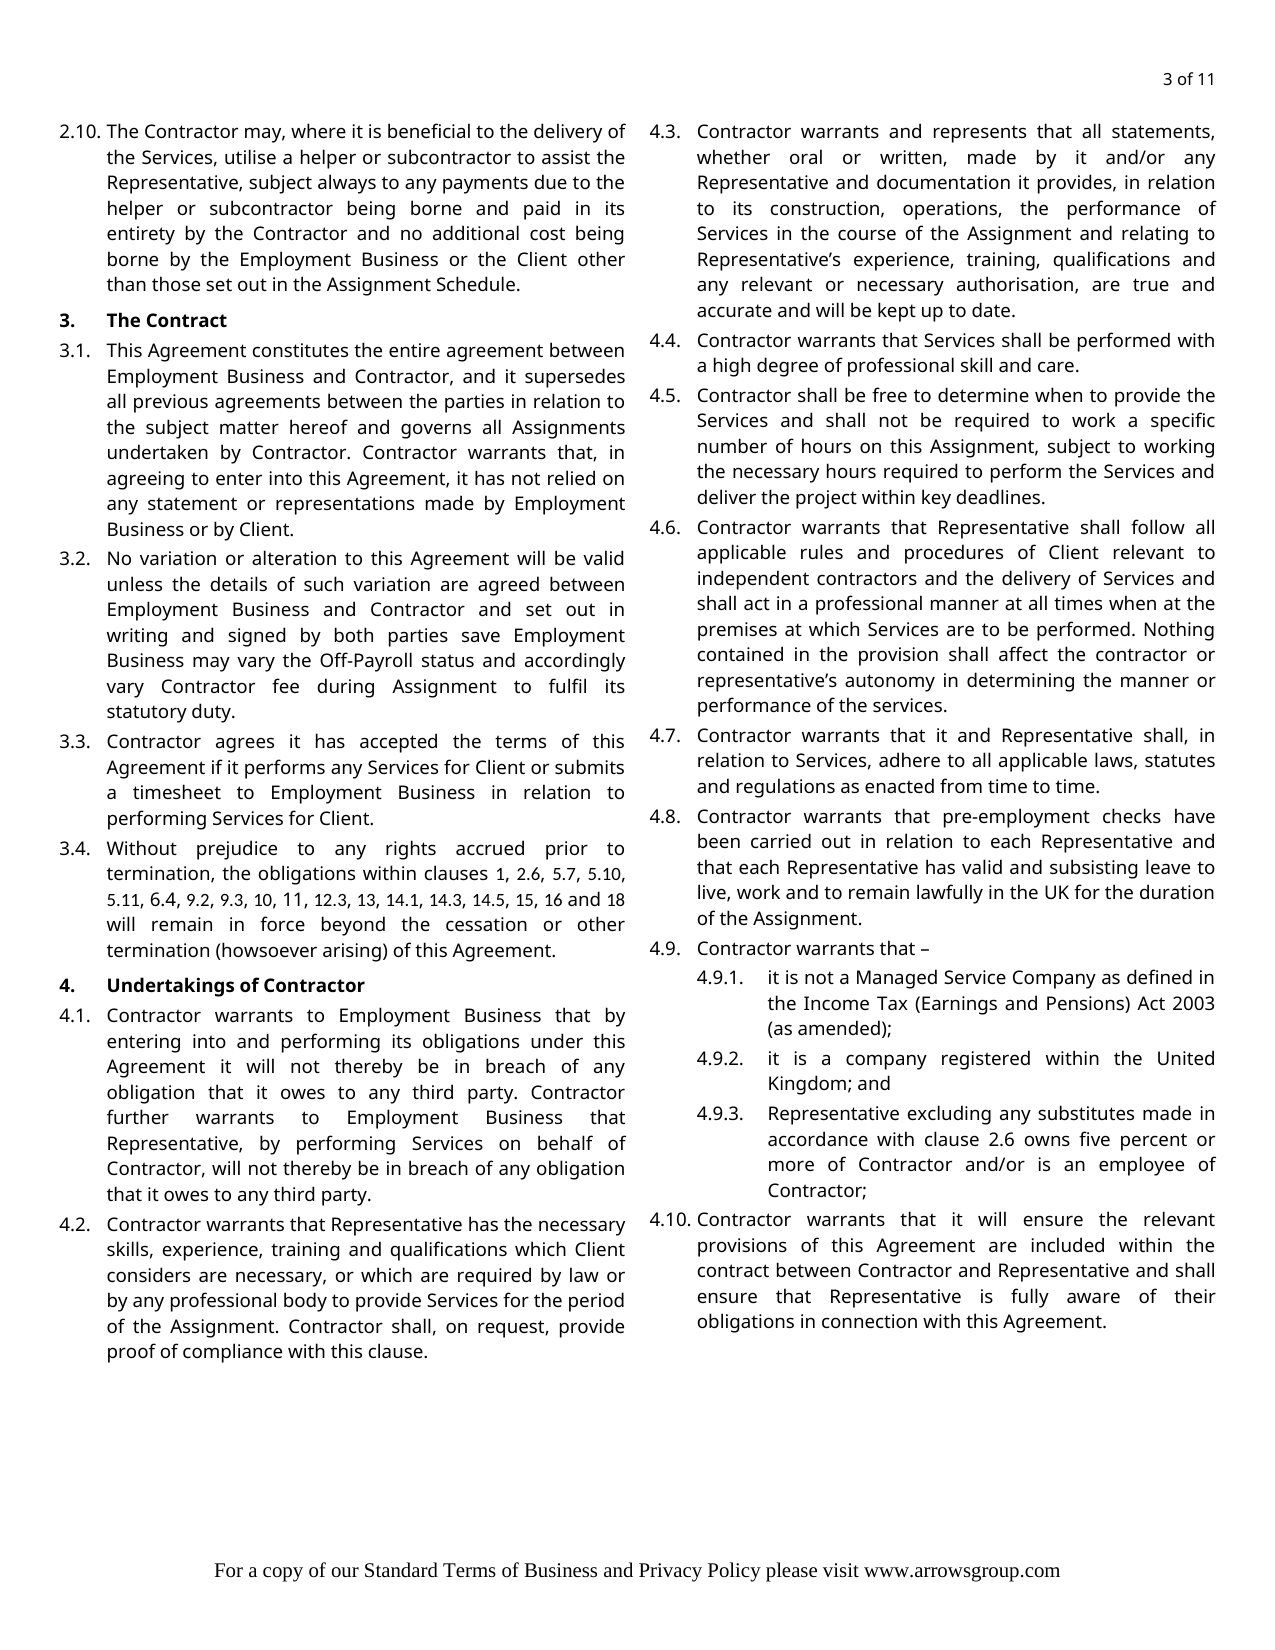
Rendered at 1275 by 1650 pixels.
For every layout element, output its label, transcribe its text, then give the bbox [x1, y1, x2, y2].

text it is not a Managed Service Company as defined in the Income Tax (Earnings and Pensions) Act 2003 (as amended); [697, 964, 1216, 1041]
text Representative excluding any substitutes made in accordance with clause 2.6 owns five percent or more of Contractor and/or is an employee of Contractor; [697, 1100, 1216, 1202]
list Contractor warrants that – [649, 935, 1216, 960]
text The Contract [59, 308, 626, 333]
list Contractor agrees it has accepted the terms of this Agreement if it performs any Services for Client or submits a timesheet to Employment Business in relation to performing Services for Client. [59, 728, 626, 831]
list Contractor warrants to Employment Business that by entering into and performing its obligations under this Agreement it will not thereby be in breach of any obligation that it owes to any third party. Contractor further warrants to Employment Business that Representative, by performing Services on behalf of Contractor, will not thereby be in breach of any obligation that it owes to any third party. [59, 1002, 626, 1207]
list Contractor warrants that Services shall be performed with a high degree of professional skill and care. [649, 327, 1216, 378]
text Undertakings of Contractor [59, 973, 626, 998]
list Contractor warrants that it and Representative shall, in relation to Services, adhere to all applicable laws, statutes and regulations as enacted from time to time. [649, 722, 1216, 799]
list Contractor warrants and represents that all statements, whether oral or written, made by it and/or any Representative and documentation it provides, in relation to its construction, operations, the performance of Services in the course of the Assignment and relating to Representative’s experience, training, qualifications and any relevant or necessary authorisation, are true and accurate and will be kept up to date. [649, 119, 1216, 323]
list The Contractor may, where it is beneficial to the delivery of the Services, utilise a helper or subcontractor to assist the Representative, subject always to any payments due to the helper or subcontractor being borne and paid in its entirety by the Contractor and no additional cost being borne by the Employment Business or the Client other than those set out in the Assignment Schedule. [59, 119, 626, 297]
list Without prejudice to any rights accrued prior to termination, the obligations within clauses 1, 2.6, 5.7, 5.10, 5.11, 6.4, 9.2, 9.3, 10, 11, 12.3, 13, 14.1, 14.3, 14.5, 15, 16 and 17 will remain in force beyond the cessation or other termination (howsoever arising) of this Agreement. [59, 835, 626, 962]
text it is a company registered within the United Kingdom; and [697, 1045, 1216, 1096]
list Contractor warrants that Representative has the necessary skills, experience, training and qualifications which Client considers are necessary, or which are required by law or by any professional body to provide Services for the period of the Assignment. Contractor shall, on request, provide proof of compliance with this clause. [59, 1211, 626, 1364]
list Contractor warrants that pre-employment checks have been carried out in relation to each Representative and that each Representative has valid and subsisting leave to live, work and to remain lawfully in the UK for the duration of the Assignment. [649, 803, 1216, 931]
list No variation or alteration to this Agreement will be valid unless the details of such variation are agreed between Employment Business and Contractor and set out in writing and signed by both parties save Employment Business may vary the Off-Payroll status and accordingly vary Contractor fee during Assignment to fulfil its statutory duty. [59, 546, 626, 724]
list This Agreement constitutes the entire agreement between Employment Business and Contractor, and it supersedes all previous agreements between the parties in relation to the subject matter hereof and governs all Assignments undertaken by Contractor. Contractor warrants that, in agreeing to enter into this Agreement, it has not relied on any statement or representations made by Employment Business or by Client. [59, 337, 626, 542]
list Contractor warrants that it will ensure the relevant provisions of this Agreement are included within the contract between Contractor and Representative and shall ensure that Representative is fully aware of their obligations in connection with this Agreement. [649, 1207, 1216, 1334]
list Contractor shall be free to determine when to provide the Services and shall not be required to work a specific number of hours on this Assignment, subject to working the necessary hours required to perform the Services and deliver the project within key deadlines. [649, 382, 1216, 510]
list Contractor warrants that Representative shall follow all applicable rules and procedures of Client relevant to independent contractors and the delivery of Services and shall act in a professional manner at all times when at the premises at which Services are to be performed. Nothing contained in the provision shall affect the contractor or representative’s autonomy in determining the manner or performance of the services. [649, 514, 1216, 718]
